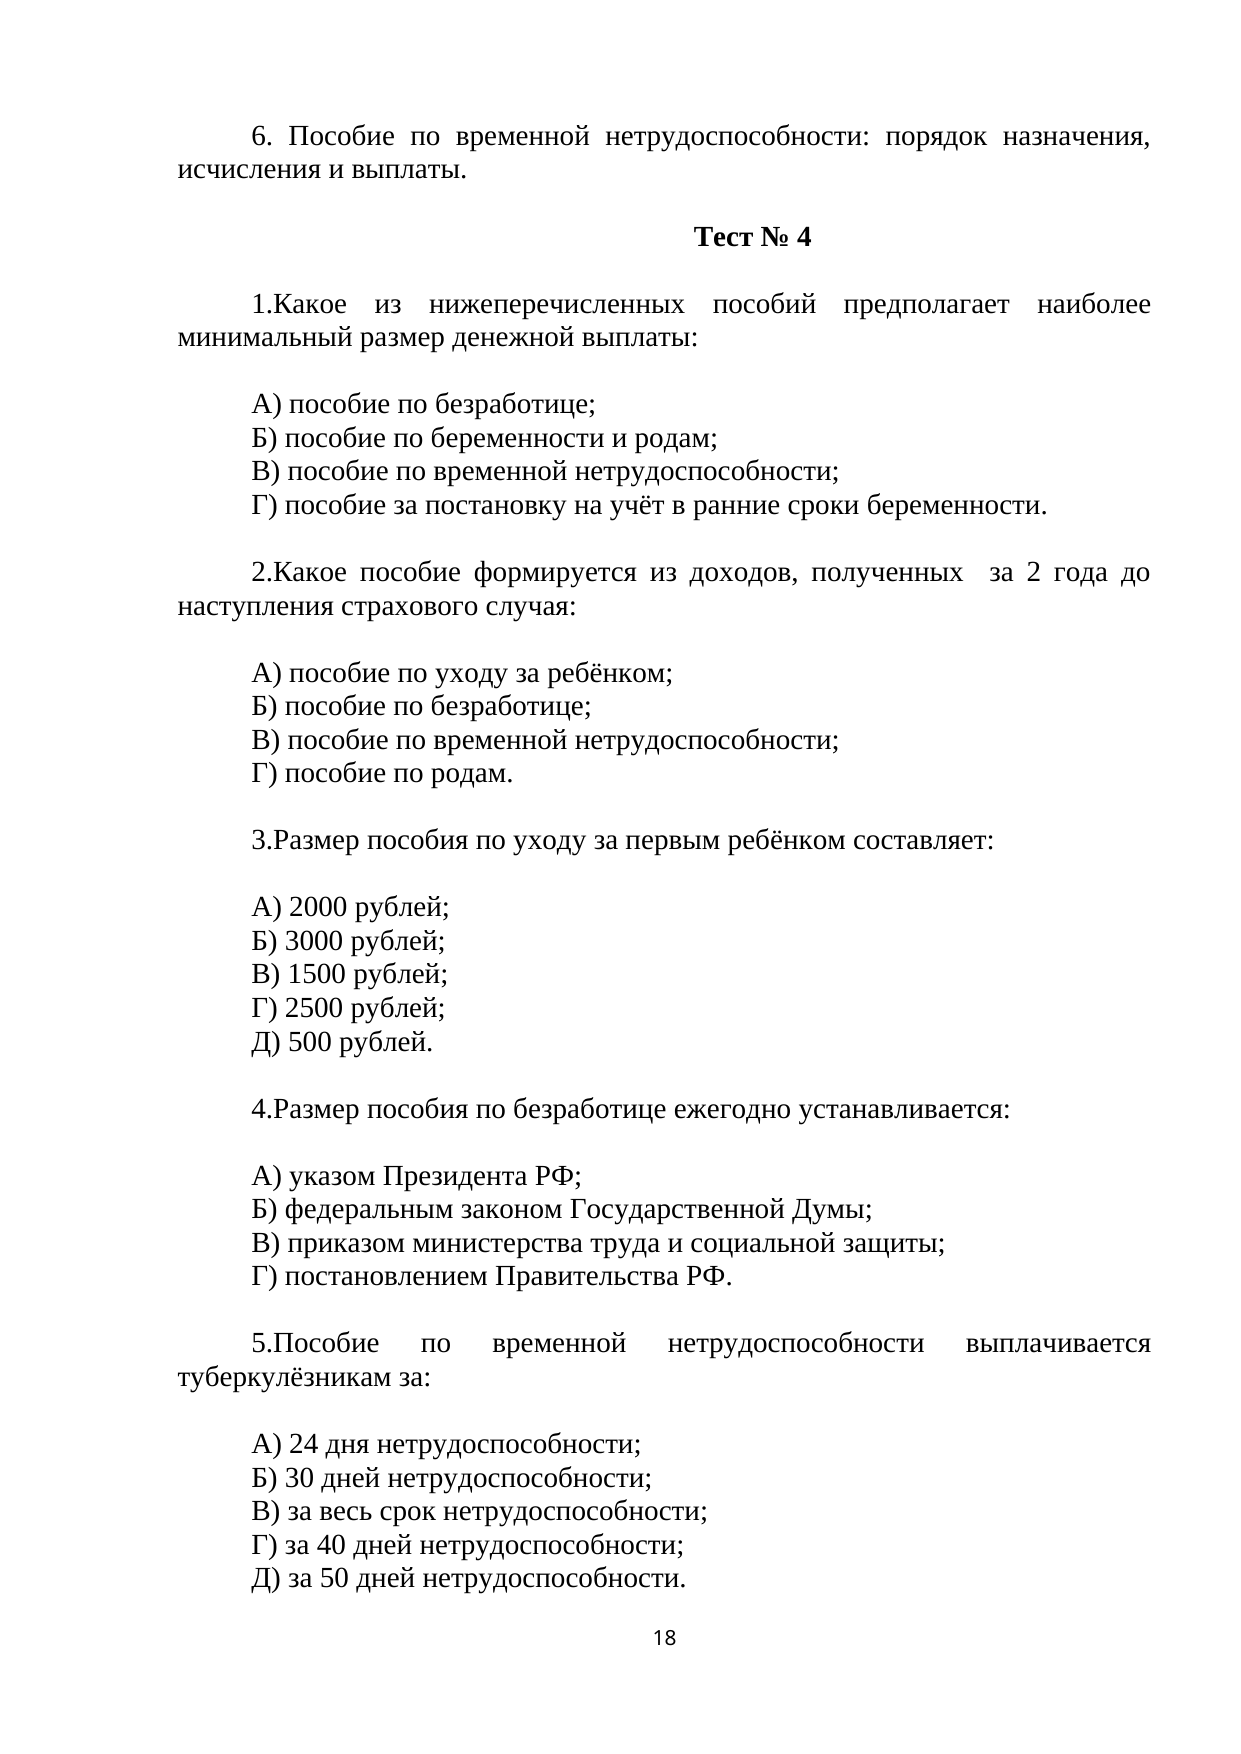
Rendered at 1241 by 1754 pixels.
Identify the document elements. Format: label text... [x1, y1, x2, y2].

text Г) постановлением Правительства РФ. [177, 1258, 1152, 1292]
text Б) 3000 рублей; [177, 923, 1152, 957]
text 2.Какое пособие формируется из доходов, полученных за 2 года до наступления страхового случая: [177, 554, 1152, 621]
text Б) пособие по безработице; [177, 688, 1152, 722]
text А) пособие по безработице; [177, 386, 1152, 420]
text В) пособие по временной нетрудоспособности; [177, 453, 1152, 487]
text А) 24 дня нетрудоспособности; [177, 1426, 1152, 1460]
text Б) пособие по беременности и родам; [177, 420, 1152, 453]
text 5.Пособие по временной нетрудоспособности выплачивается туберкулёзникам за: [177, 1326, 1152, 1393]
text Г) за 40 дней нетрудоспособности; [177, 1527, 1152, 1560]
text 3.Размер пособия по уходу за первым ребёнком составляет: [177, 822, 1152, 856]
text А) 2000 рублей; [177, 889, 1152, 923]
text 6. Пособие по временной нетрудоспособности: порядок назначения, исчисления и выплаты. [177, 118, 1152, 185]
text Тест № 4 [177, 219, 1152, 252]
text Б) федеральным законом Государственной Думы; [177, 1191, 1152, 1225]
text Г) 2500 рублей; [177, 990, 1152, 1024]
text А) указом Президента РФ; [177, 1158, 1152, 1191]
text В) за весь срок нетрудоспособности; [177, 1493, 1152, 1527]
text В) пособие по временной нетрудоспособности; [177, 722, 1152, 755]
text В) приказом министерства труда и социальной защиты; [177, 1225, 1152, 1258]
text В) 1500 рублей; [177, 957, 1152, 990]
text Д) 500 рублей. [177, 1024, 1152, 1057]
text А) пособие по уходу за ребёнком; [177, 655, 1152, 688]
text Д) за 50 дней нетрудоспособности. [177, 1560, 1152, 1594]
text Б) 30 дней нетрудоспособности; [177, 1460, 1152, 1493]
text Г) пособие за постановку на учёт в ранние сроки беременности. [177, 487, 1152, 521]
text 4.Размер пособия по безработице ежегодно устанавливается: [177, 1091, 1152, 1124]
text Г) пособие по родам. [177, 755, 1152, 789]
text 1.Какое из нижеперечисленных пособий предполагает наиболее минимальный размер денежной выплаты: [177, 286, 1152, 353]
